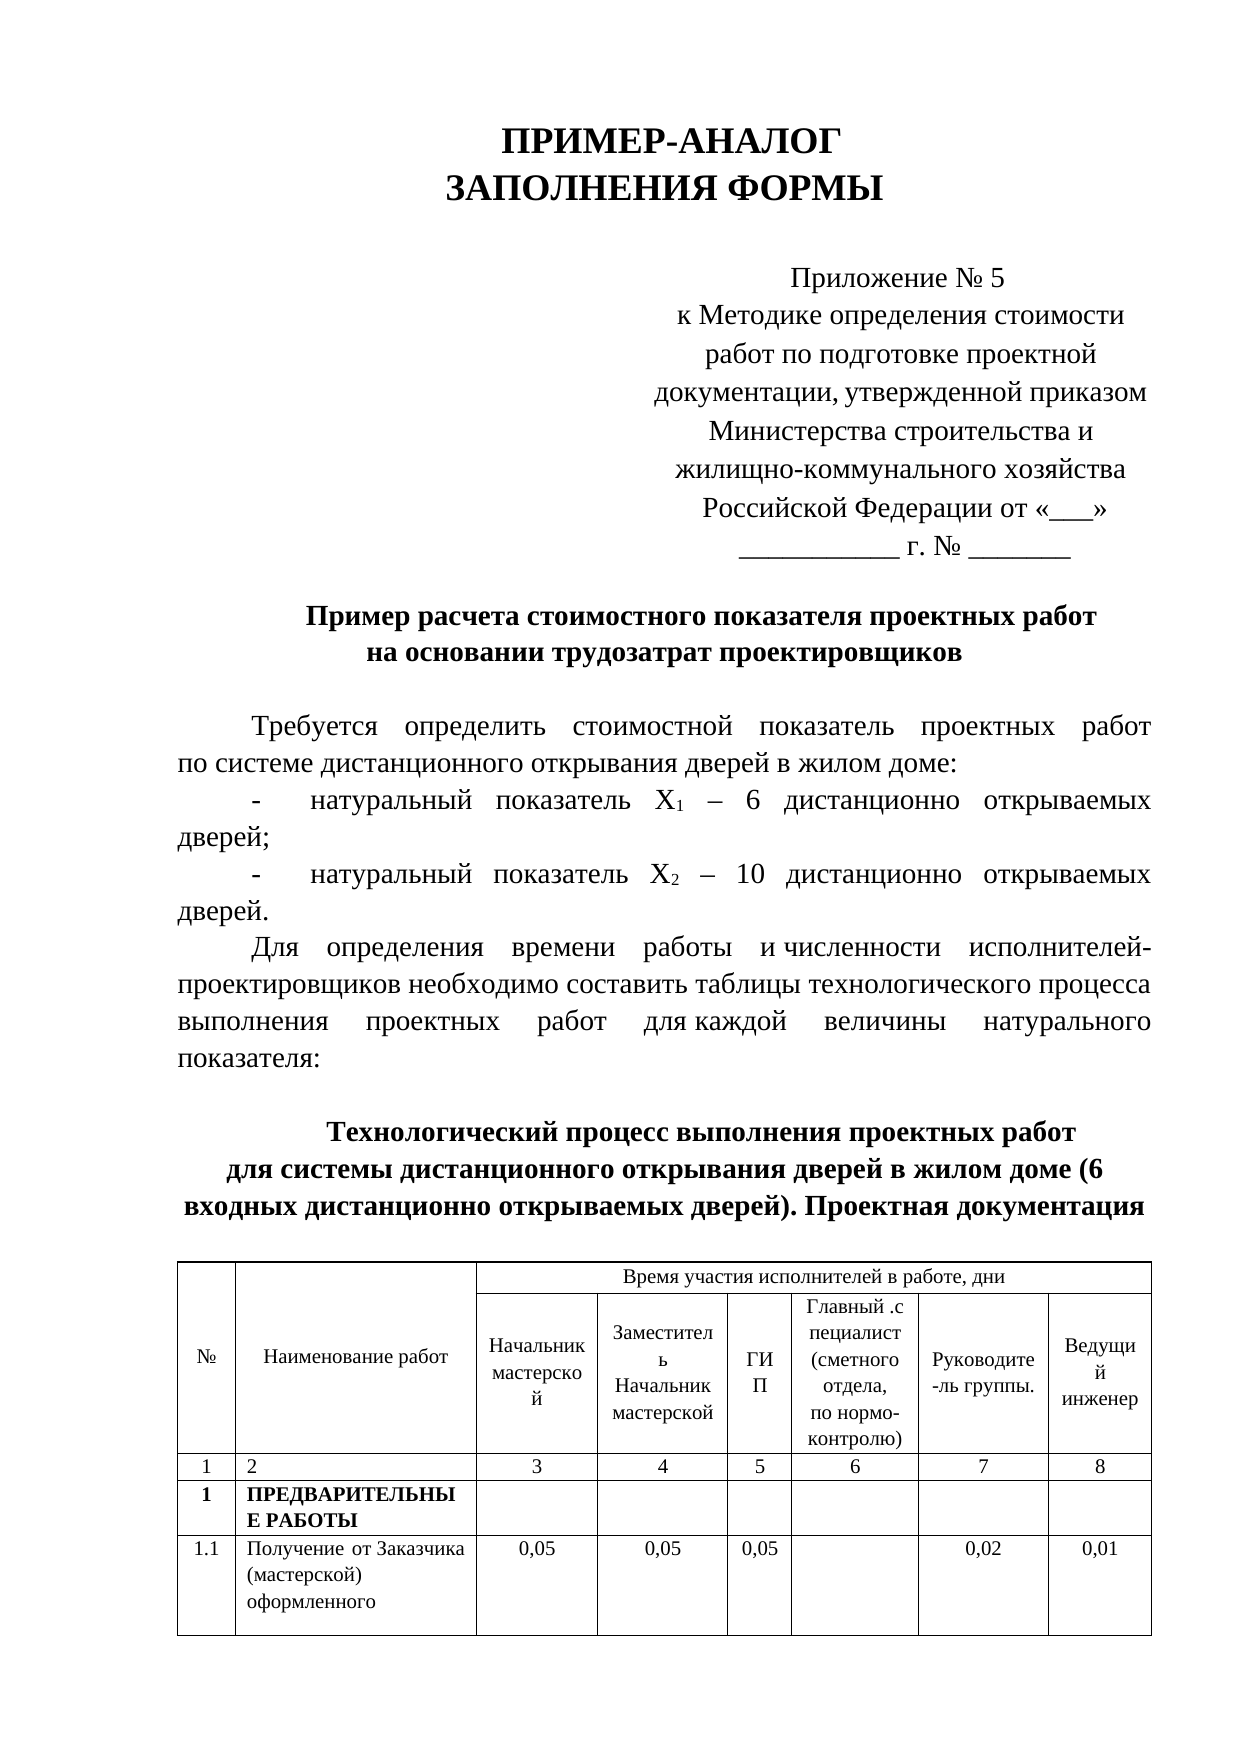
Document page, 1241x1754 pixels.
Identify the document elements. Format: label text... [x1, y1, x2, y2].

table_cell [919, 1481, 1048, 1534]
table_cell 0,05 [477, 1536, 597, 1635]
table_cell 1 [178, 1454, 235, 1480]
table_header № [178, 1263, 235, 1453]
list натуральный показатель Х1 – 6 дистанционно открываемых дверей; [177, 782, 1152, 852]
text ПРИМЕР-АНАЛОГ [192, 118, 1152, 161]
table_cell 0,01 [1049, 1536, 1151, 1635]
list натуральный показатель Х2 – 10 дистанционно открываемых дверей. [177, 856, 1152, 926]
table_cell 0,02 [919, 1536, 1048, 1635]
table_cell Руководите-ль группы. [919, 1294, 1048, 1453]
table_cell Начальник мастерской [477, 1294, 597, 1453]
table_cell ГИП [728, 1294, 791, 1453]
table_cell [598, 1481, 727, 1534]
table_cell 1.1 [178, 1536, 235, 1635]
text Технологический процесс выполнения проектных работ для системы дистанционного открывания дверей в жилом доме (6 входных дистанционно открываемых дверей). Проектная документация [177, 1114, 1152, 1221]
table_cell [792, 1536, 918, 1635]
table_cell Ведущий инженер [1049, 1294, 1151, 1453]
table_cell 7 [919, 1454, 1048, 1480]
table_cell 6 [792, 1454, 918, 1480]
table_cell Главный .специалист (сметного отдела, по нормо-контролю) [792, 1294, 918, 1453]
table_cell 5 [728, 1454, 791, 1480]
table_cell [477, 1481, 597, 1534]
table_cell 0,05 [598, 1536, 727, 1635]
text к Методике определения стоимости работ по подготовке проектной документации, утвержденной приказом Министерства строительства и жилищно-коммунального хозяйства [650, 297, 1152, 485]
text Требуется определить стоимостной показатель проектных работ по системе дистанционного открывания дверей в жилом доме: [177, 708, 1152, 779]
table_cell [1049, 1481, 1151, 1534]
table_header Наименование работ [236, 1263, 476, 1453]
table_cell 2 [236, 1454, 476, 1480]
text Пример расчета стоимостного показателя проектных работ на основании трудозатрат проектировщиков [177, 598, 1152, 668]
text Приложение № 5 [643, 260, 1152, 294]
table_cell 0,05 [728, 1536, 791, 1635]
table_cell 4 [598, 1454, 727, 1480]
text Для определения времени работы и численности исполнителей-проектировщиков необходимо составить таблицы технологического процесса выполнения проектных работ для каждой величины натурального показателя: [177, 929, 1152, 1074]
table_cell [728, 1481, 791, 1534]
table_cell 8 [1049, 1454, 1151, 1480]
table_header Время участия исполнителей в работе, дни [477, 1263, 1151, 1293]
table_cell [792, 1481, 918, 1534]
text ЗАПОЛНЕНИЯ ФОРМЫ [177, 166, 1152, 209]
table_cell Заместитель Начальник мастерской [598, 1294, 727, 1453]
text Российской Федерации от «___» ___________ г. № _______ [643, 490, 1166, 562]
table_cell 1 [178, 1481, 235, 1534]
table_cell ПРЕДВАРИТЕЛЬНЫЕ РАБОТЫ [236, 1481, 476, 1534]
table_cell 3 [477, 1454, 597, 1480]
